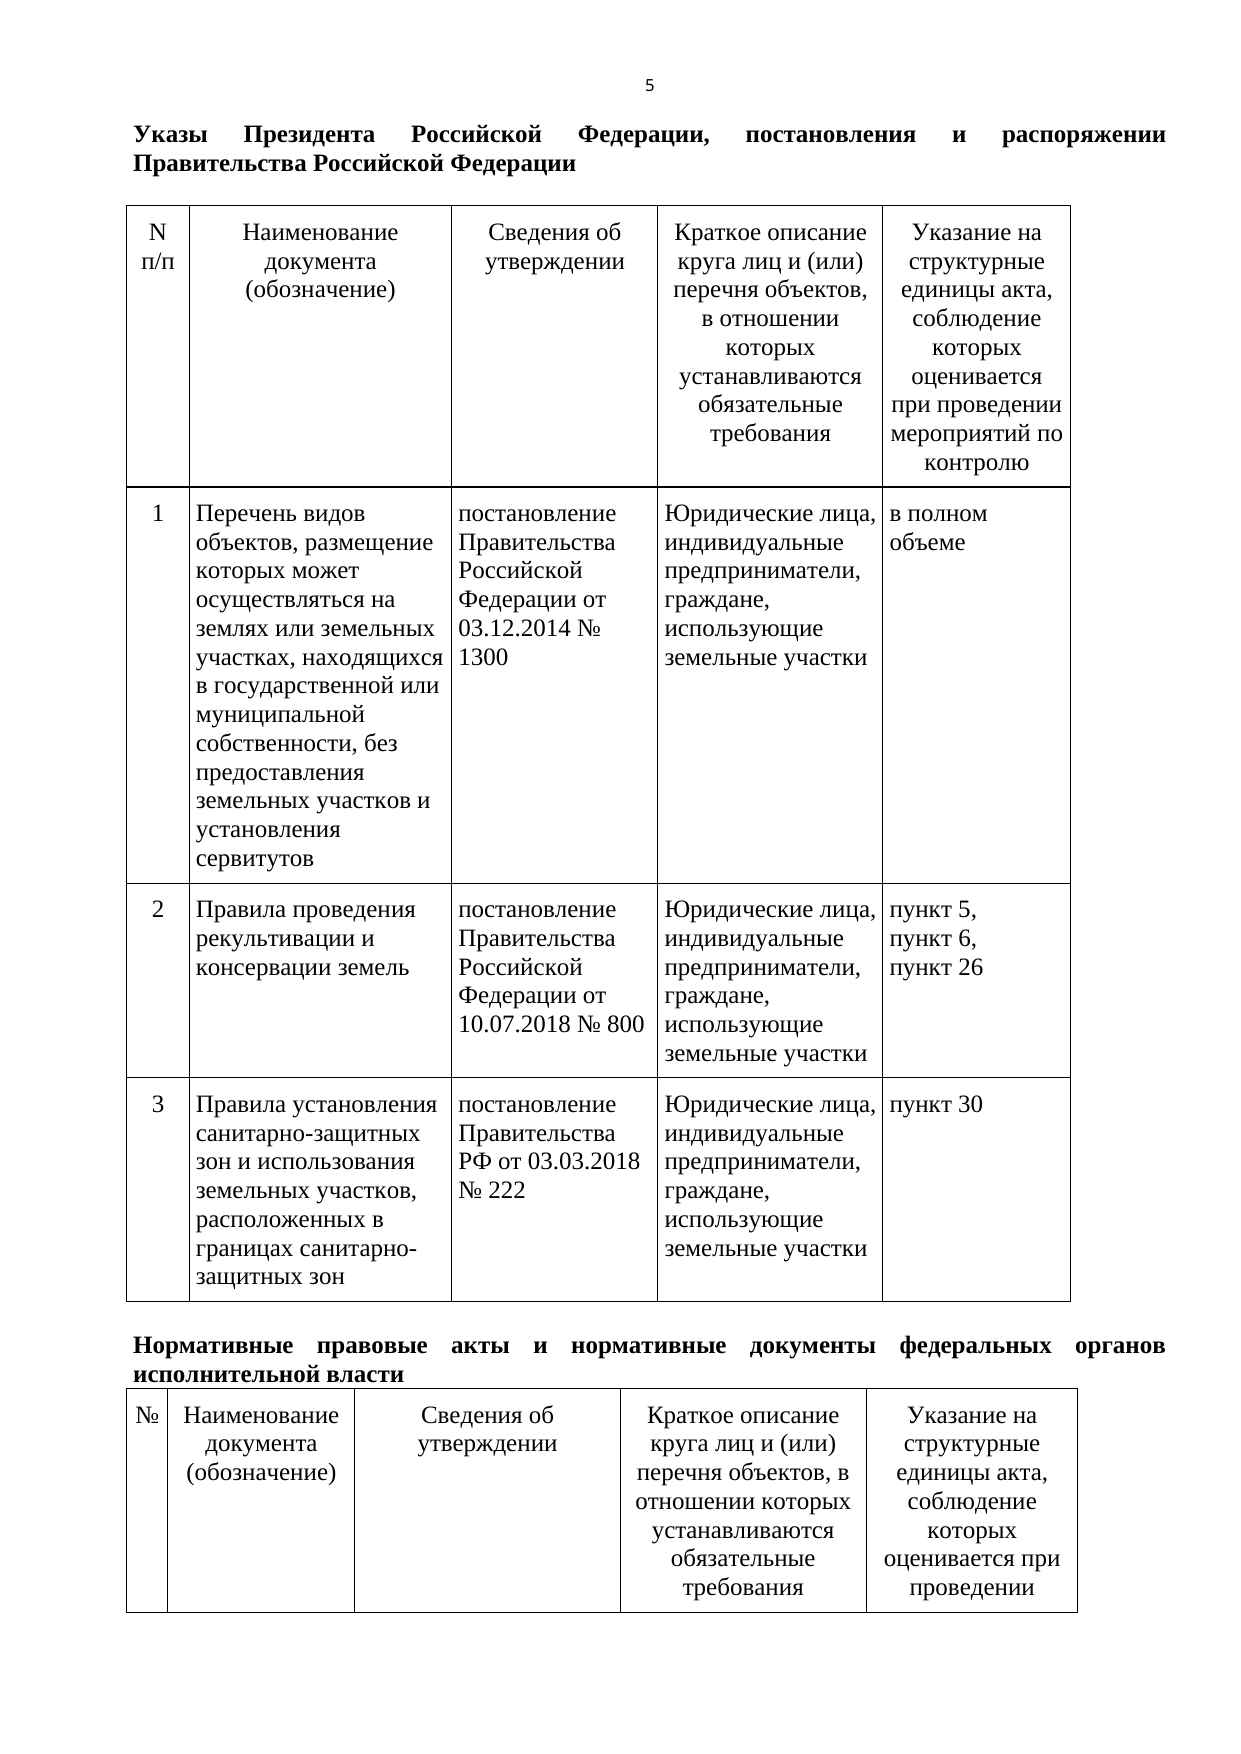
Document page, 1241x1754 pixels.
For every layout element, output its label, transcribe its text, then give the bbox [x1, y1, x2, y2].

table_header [355, 1389, 620, 1612]
table_cell Юридические лица, индивидуальные предприниматели, граждане, использующие земельные участки [658, 884, 882, 1077]
text Нормативные правовые акты и нормативные документы федеральных органов исполнительной власти [133, 1331, 1167, 1388]
table_cell Юридические лица, индивидуальные предприниматели, граждане, использующие земельные участки [658, 488, 882, 882]
table_cell постановление Правительства Российской Федерации от 10.07.2018 № 800 [452, 884, 657, 1077]
table_header Краткое описание круга лиц и (или) перечня объектов, в отношении которых устанавливаются обязательные требования [658, 206, 882, 486]
table_cell постановление Правительства Российской Федерации от 03.12.2014 № 1300 [452, 488, 657, 882]
table_cell Правила установления санитарно-защитных зон и использования земельных участков, расположенных в границах санитарно-защитных зон [190, 1078, 451, 1301]
table_header Сведения об утверждении [452, 206, 657, 486]
table_cell Юридические лица, индивидуальные предприниматели, граждане, использующие земельные участки [658, 1078, 882, 1301]
table_cell 1 [127, 488, 189, 882]
title Указы Президента Российской Федерации, постановления и распоряжении Правительства Российской Федерации [133, 119, 1167, 177]
table_cell 2 [127, 884, 189, 1077]
table_header N п/п [127, 206, 189, 486]
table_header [168, 1389, 354, 1612]
table_cell постановление Правительства РФ от 03.03.2018 № 222 [452, 1078, 657, 1301]
table_cell в полном объеме [883, 488, 1070, 882]
table_cell 3 [127, 1078, 189, 1301]
table_cell Перечень видов объектов, размещение которых может осуществляться на землях или земельных участках, находящихся в государственной или муниципальной собственности, без предоставления земельных участков и установления сервитутов [190, 488, 451, 882]
table_header Указание на структурные единицы акта, соблюдение которых оценивается при проведении мероприятий по контролю [883, 206, 1070, 486]
table_cell пункт 30 [883, 1078, 1070, 1301]
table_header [621, 1389, 866, 1612]
table_cell пункт 5, пункт 6, пункт 26 [883, 884, 1070, 1077]
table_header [867, 1389, 1077, 1612]
table_cell Правила проведения рекультивации и консервации земель [190, 884, 451, 1077]
table_header № [127, 1389, 167, 1612]
table_header Наименование документа (обозначение) [190, 206, 451, 486]
